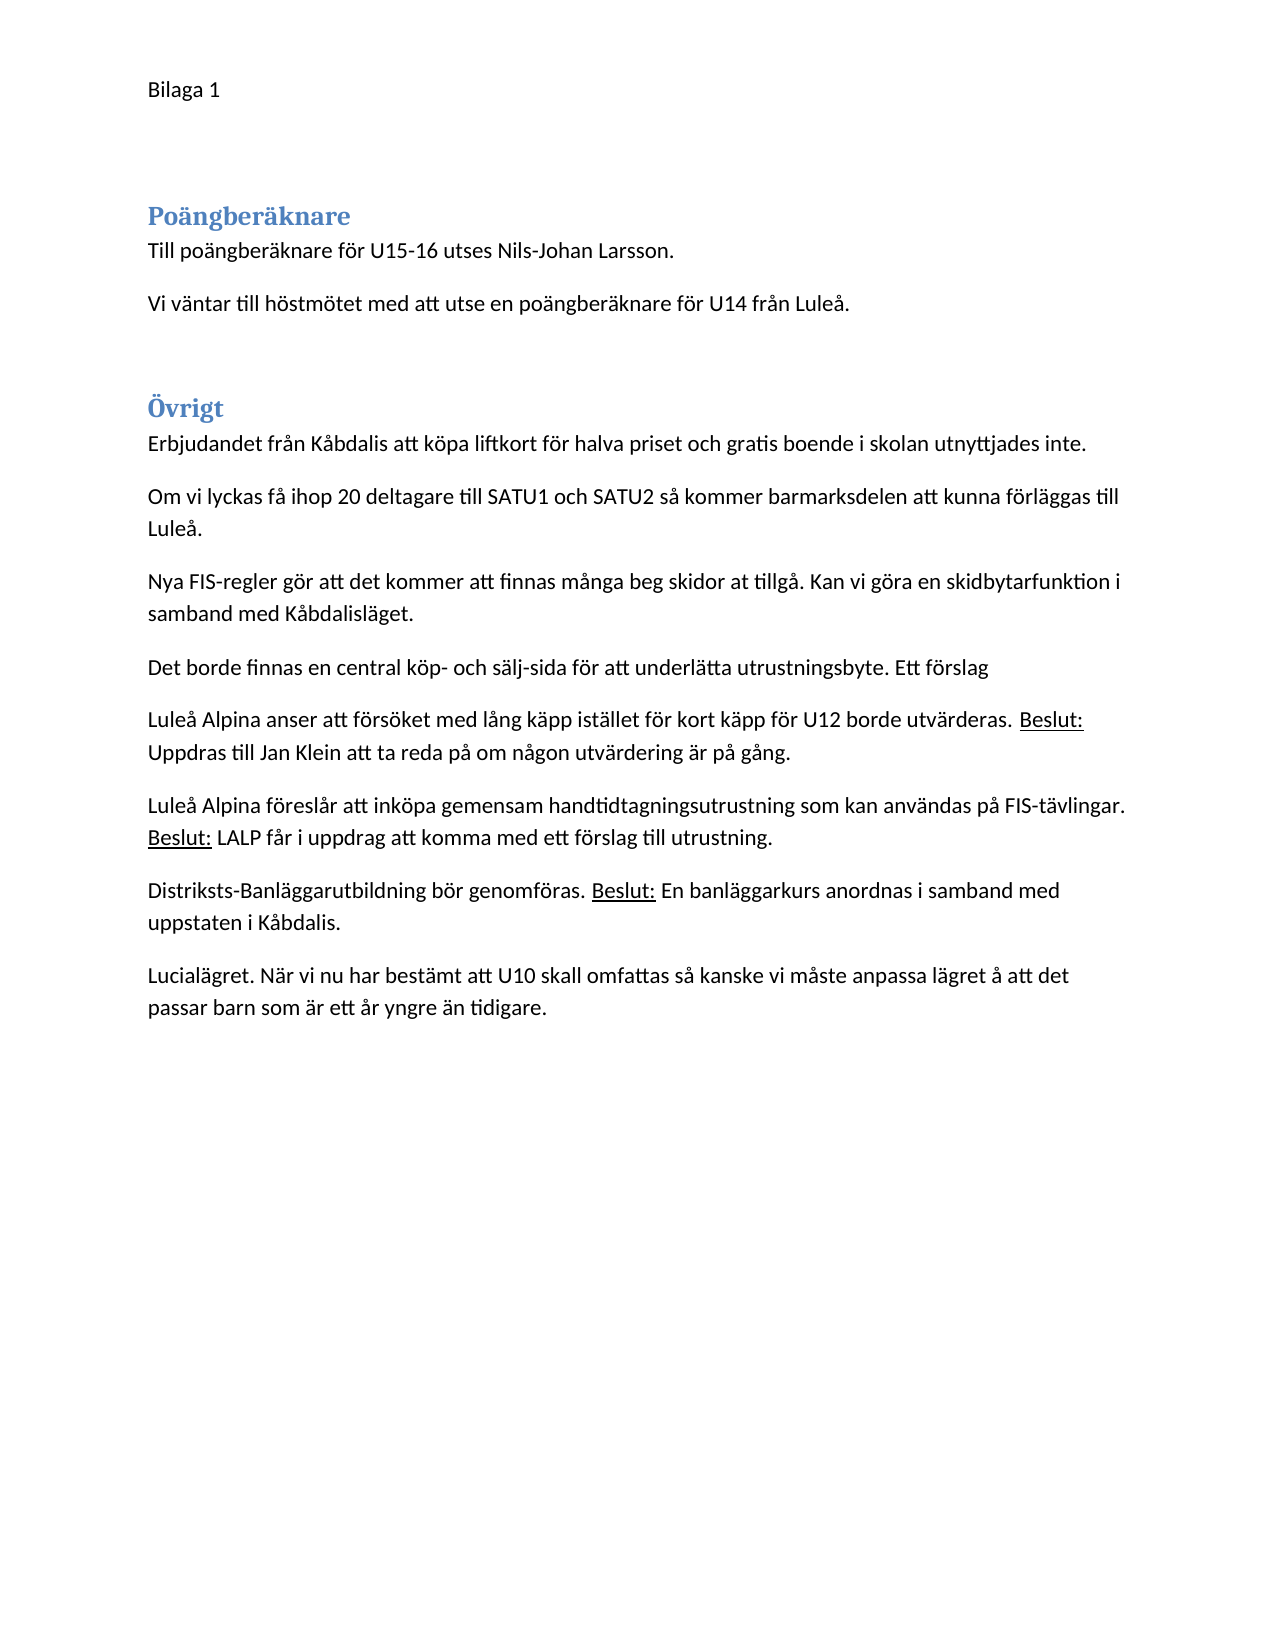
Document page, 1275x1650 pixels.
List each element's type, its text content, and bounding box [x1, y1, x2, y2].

text Lucialägret. När vi nu har bestämt att U10 skall omfattas så kanske vi måste anpassa lägret å att det passar barn som är ett år yngre än tidigare. [148, 961, 1127, 1021]
text Till poängberäknare för U15-16 utses Nils-Johan Larsson. [148, 236, 1127, 264]
text Om vi lyckas få ihop 20 deltagare till SATU1 och SATU2 så kommer barmarksdelen att kunna förläggas till Luleå. [148, 482, 1127, 542]
text Luleå Alpina föreslår att inköpa gemensam handtidtagningsutrustning som kan användas på FIS-tävlingar. Beslut: LALP får i uppdrag att komma med ett förslag till utrustning. [148, 791, 1127, 851]
text Erbjudandet från Kåbdalis att köpa liftkort för halva priset och gratis boende i skolan utnyttjades inte. [148, 429, 1127, 457]
text Luleå Alpina anser att försöket med lång käpp istället för kort käpp för U12 borde utvärderas. Beslut: Uppdras till Jan Klein att ta reda på om någon utvärdering är på gång. [148, 706, 1127, 766]
subtitle Övrigt [148, 393, 1127, 424]
text Nya FIS-regler gör att det kommer att finnas många beg skidor at tillgå. Kan vi göra en skidbytarfunktion i samband med Kåbdalisläget. [148, 567, 1127, 628]
text Vi väntar till höstmötet med att utse en poängberäknare för U14 från Luleå. [148, 289, 1127, 317]
subtitle Poängberäknare [148, 201, 1127, 232]
text Distriksts-Banläggarutbildning bör genomföras. Beslut: En banläggarkurs anordnas i samband med uppstaten i Kåbdalis. [148, 876, 1127, 936]
text Det borde finnas en central köp- och sälj-sida för att underlätta utrustningsbyte. Ett förslag [148, 653, 1127, 681]
